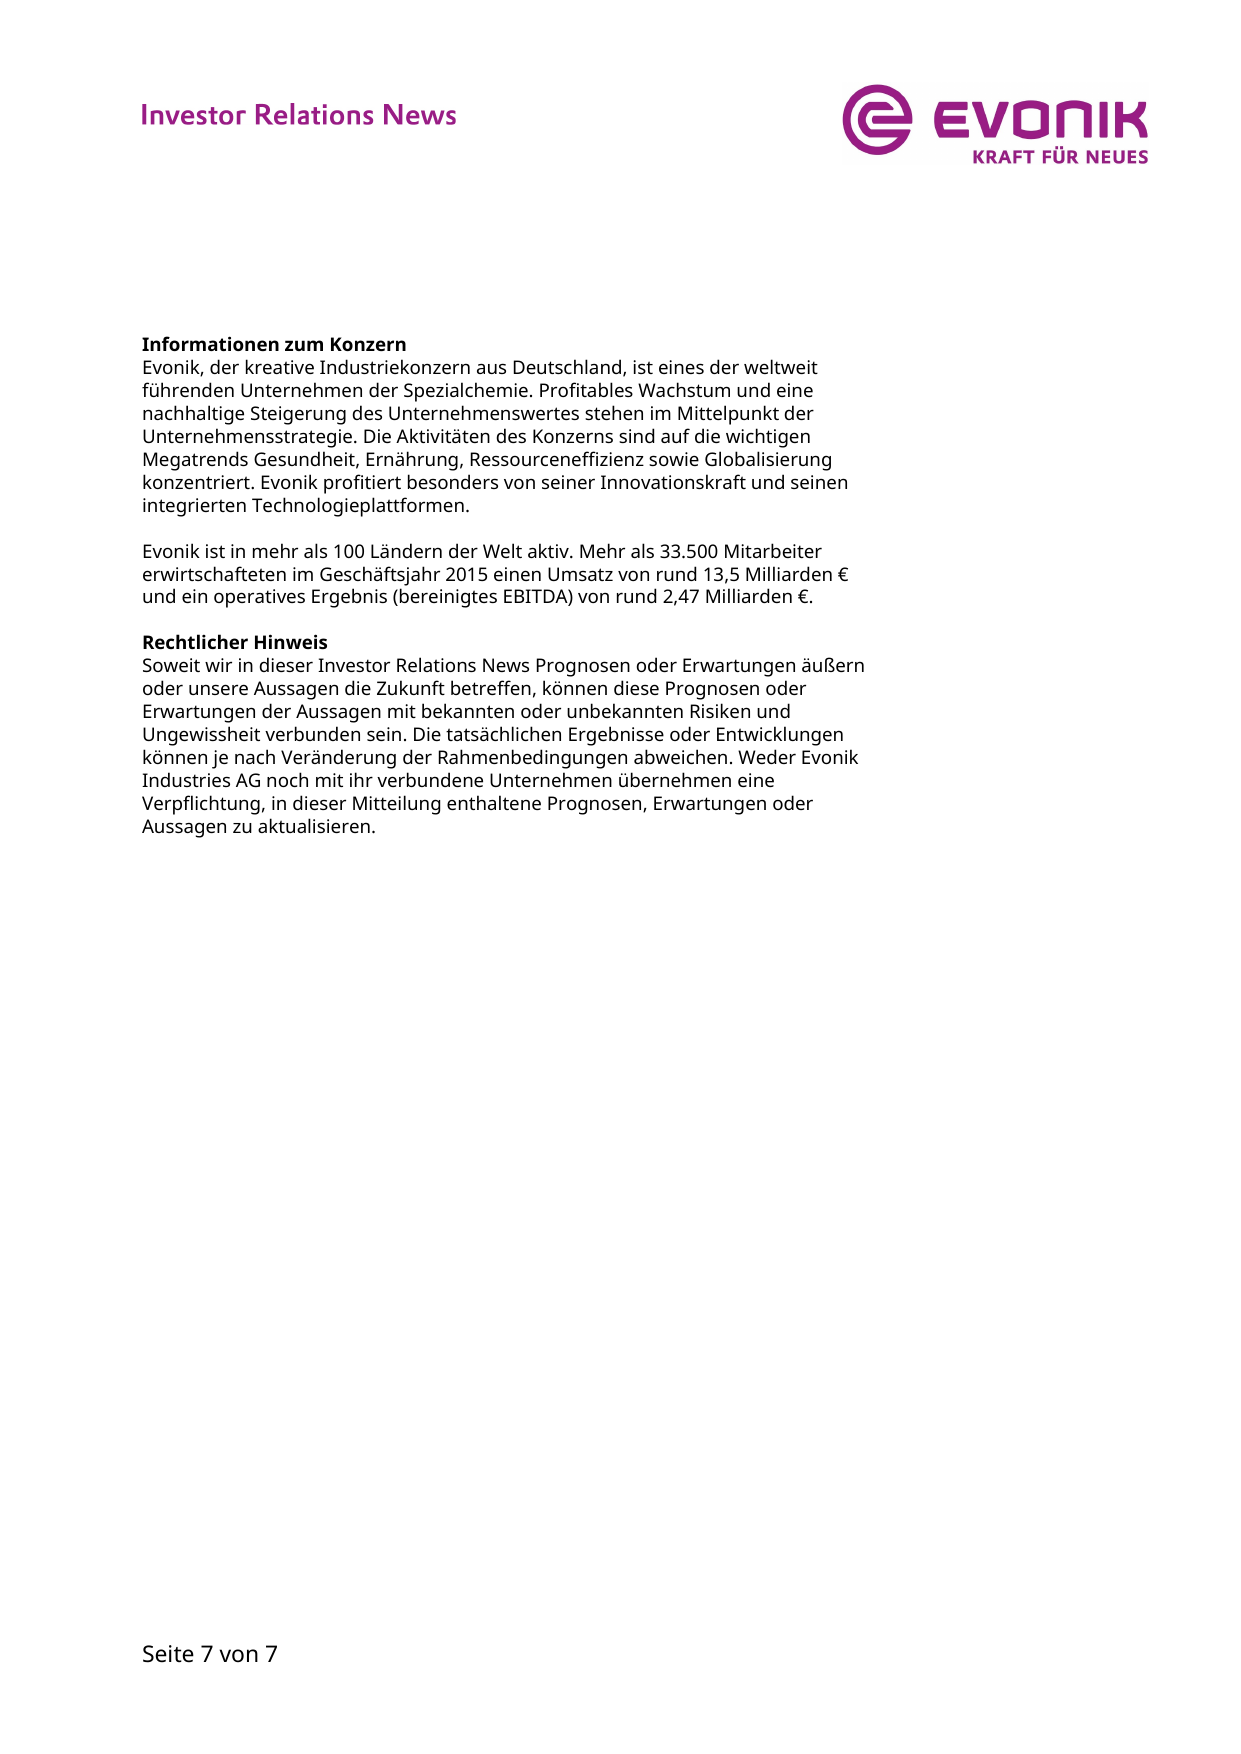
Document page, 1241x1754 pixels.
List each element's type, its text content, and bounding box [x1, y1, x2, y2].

text Rechtlicher Hinweis [142, 631, 886, 654]
picture [841, 82, 1149, 165]
picture [142, 103, 456, 125]
text Evonik, der kreative Industriekonzern aus Deutschland, ist eines der weltweit führenden Unternehmen der Spezialchemie. Profitables Wachstum und eine nachhaltige Steigerung des Unternehmenswertes stehen im Mittelpunkt der Unternehmensstrategie. Die Aktivitäten des Konzerns sind auf die wichtigen Megatrends Gesundheit, Ernährung, Ressourceneffizienz sowie Globalisierung konzentriert. Evonik profitiert besonders von seiner Innovationskraft und seinen integrierten Technologieplattformen. [142, 356, 886, 517]
text Informationen zum Konzern [142, 333, 886, 356]
text Evonik ist in mehr als 100 Ländern der Welt aktiv. Mehr als 33.500 Mitarbeiter erwirtschafteten im Geschäftsjahr 2015 einen Umsatz von rund 13,5 Milliarden € und ein operatives Ergebnis (bereinigtes EBITDA) von rund 2,47 Milliarden €. [142, 540, 886, 608]
text Soweit wir in dieser Investor Relations News Prognosen oder Erwartungen äußern oder unsere Aussagen die Zukunft betreffen, können diese Prognosen oder Erwartungen der Aussagen mit bekannten oder unbekannten Risiken und Ungewissheit verbunden sein. Die tatsächlichen Ergebnisse oder Entwicklungen können je nach Veränderung der Rahmenbedingungen abweichen. Weder Evonik Industries AG noch mit ihr verbundene Unternehmen übernehmen eine Verpflichtung, in dieser Mitteilung enthaltene Prognosen, Erwartungen oder Aussagen zu aktualisieren. [142, 654, 886, 838]
